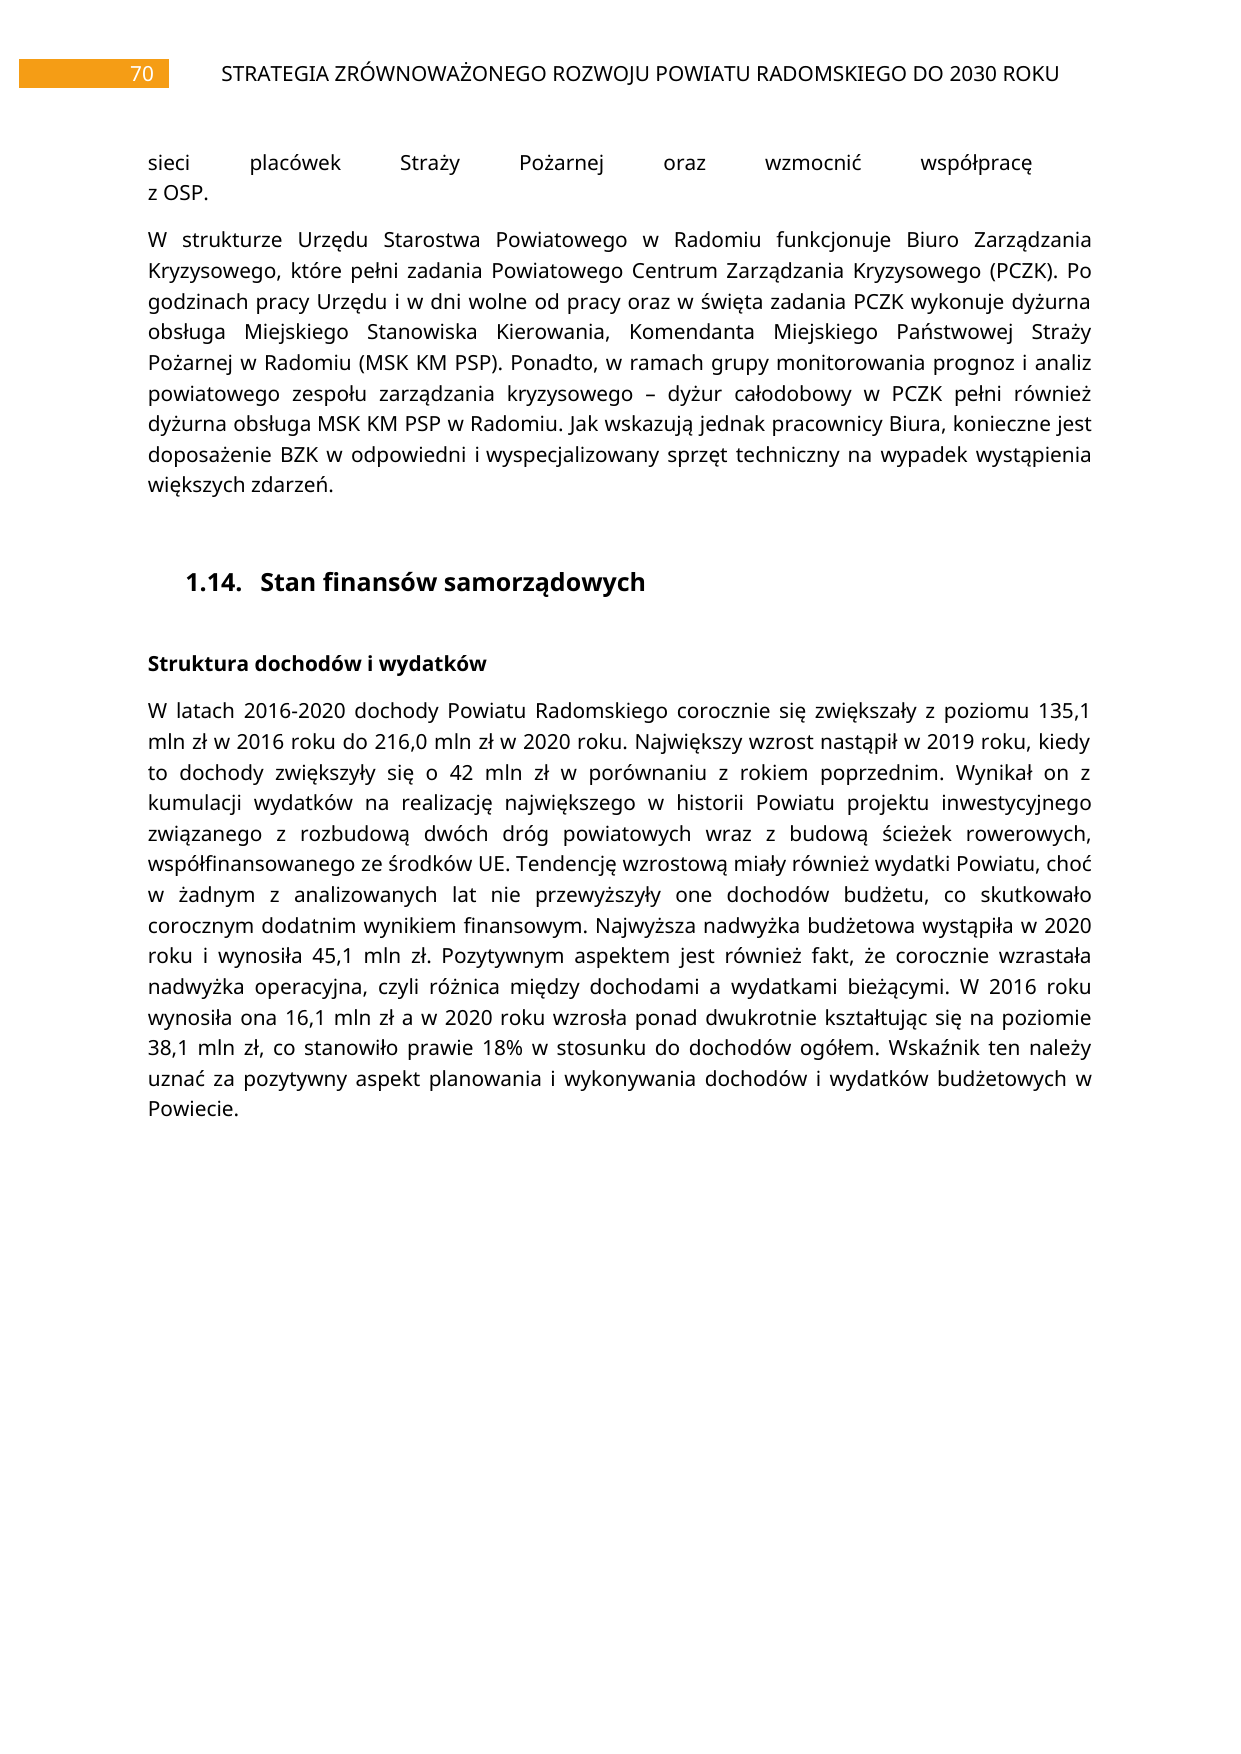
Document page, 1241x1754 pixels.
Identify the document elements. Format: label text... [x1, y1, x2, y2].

text W strukturze Urzędu Starostwa Powiatowego w Radomiu funkcjonuje Biuro Zarządzania Kryzysowego, które pełni zadania Powiatowego Centrum Zarządzania Kryzysowego (PCZK). Po godzinach pracy Urzędu i w dni wolne od pracy oraz w święta zadania PCZK wykonuje dyżurna obsługa Miejskiego Stanowiska Kierowania, Komendanta Miejskiego Państwowej Straży Pożarnej w Radomiu (MSK KM PSP). Ponadto, w ramach grupy monitorowania prognoz i analiz powiatowego zespołu zarządzania kryzysowego – dyżur całodobowy w PCZK pełni również dyżurna obsługa MSK KM PSP w Radomiu. Jak wskazują jednak pracownicy Biura, konieczne jest doposażenie BZK w odpowiedni i wyspecjalizowany sprzęt techniczny na wypadek wystąpienia większych zdarzeń. [148, 226, 1093, 499]
text Struktura dochodów i wydatków [148, 649, 1093, 678]
subtitle Stan finansów samorządowych [185, 565, 1093, 599]
text W latach 2016-2020 dochody Powiatu Radomskiego corocznie się zwiększały z poziomu 135,1 mln zł w 2016 roku do 216,0 mln zł w 2020 roku. Największy wzrost nastąpił w 2019 roku, kiedy to dochody zwiększyły się o 42 mln zł w porównaniu z rokiem poprzednim. Wynikał on z kumulacji wydatków na realizację największego w historii Powiatu projektu inwestycyjnego związanego z rozbudową dwóch dróg powiatowych wraz z budową ścieżek rowerowych, współfinansowanego ze środków UE. Tendencję wzrostową miały również wydatki Powiatu, choć w żadnym z analizowanych lat nie przewyższyły one dochodów budżetu, co skutkowało corocznym dodatnim wynikiem finansowym. Najwyższa nadwyżka budżetowa wystąpiła w 2020 roku i wynosiła 45,1 mln zł. Pozytywnym aspektem jest również fakt, że corocznie wzrastała nadwyżka operacyjna, czyli różnica między dochodami a wydatkami bieżącymi. W 2016 roku wynosiła ona 16,1 mln zł a w 2020 roku wzrosła ponad dwukrotnie kształtując się na poziomie 38,1 mln zł, co stanowiło prawie 18% w stosunku do dochodów ogółem. Wskaźnik ten należy uznać za pozytywny aspekt planowania i wykonywania dochodów i wydatków budżetowych w Powiecie. [148, 696, 1093, 1123]
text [148, 148, 1093, 207]
